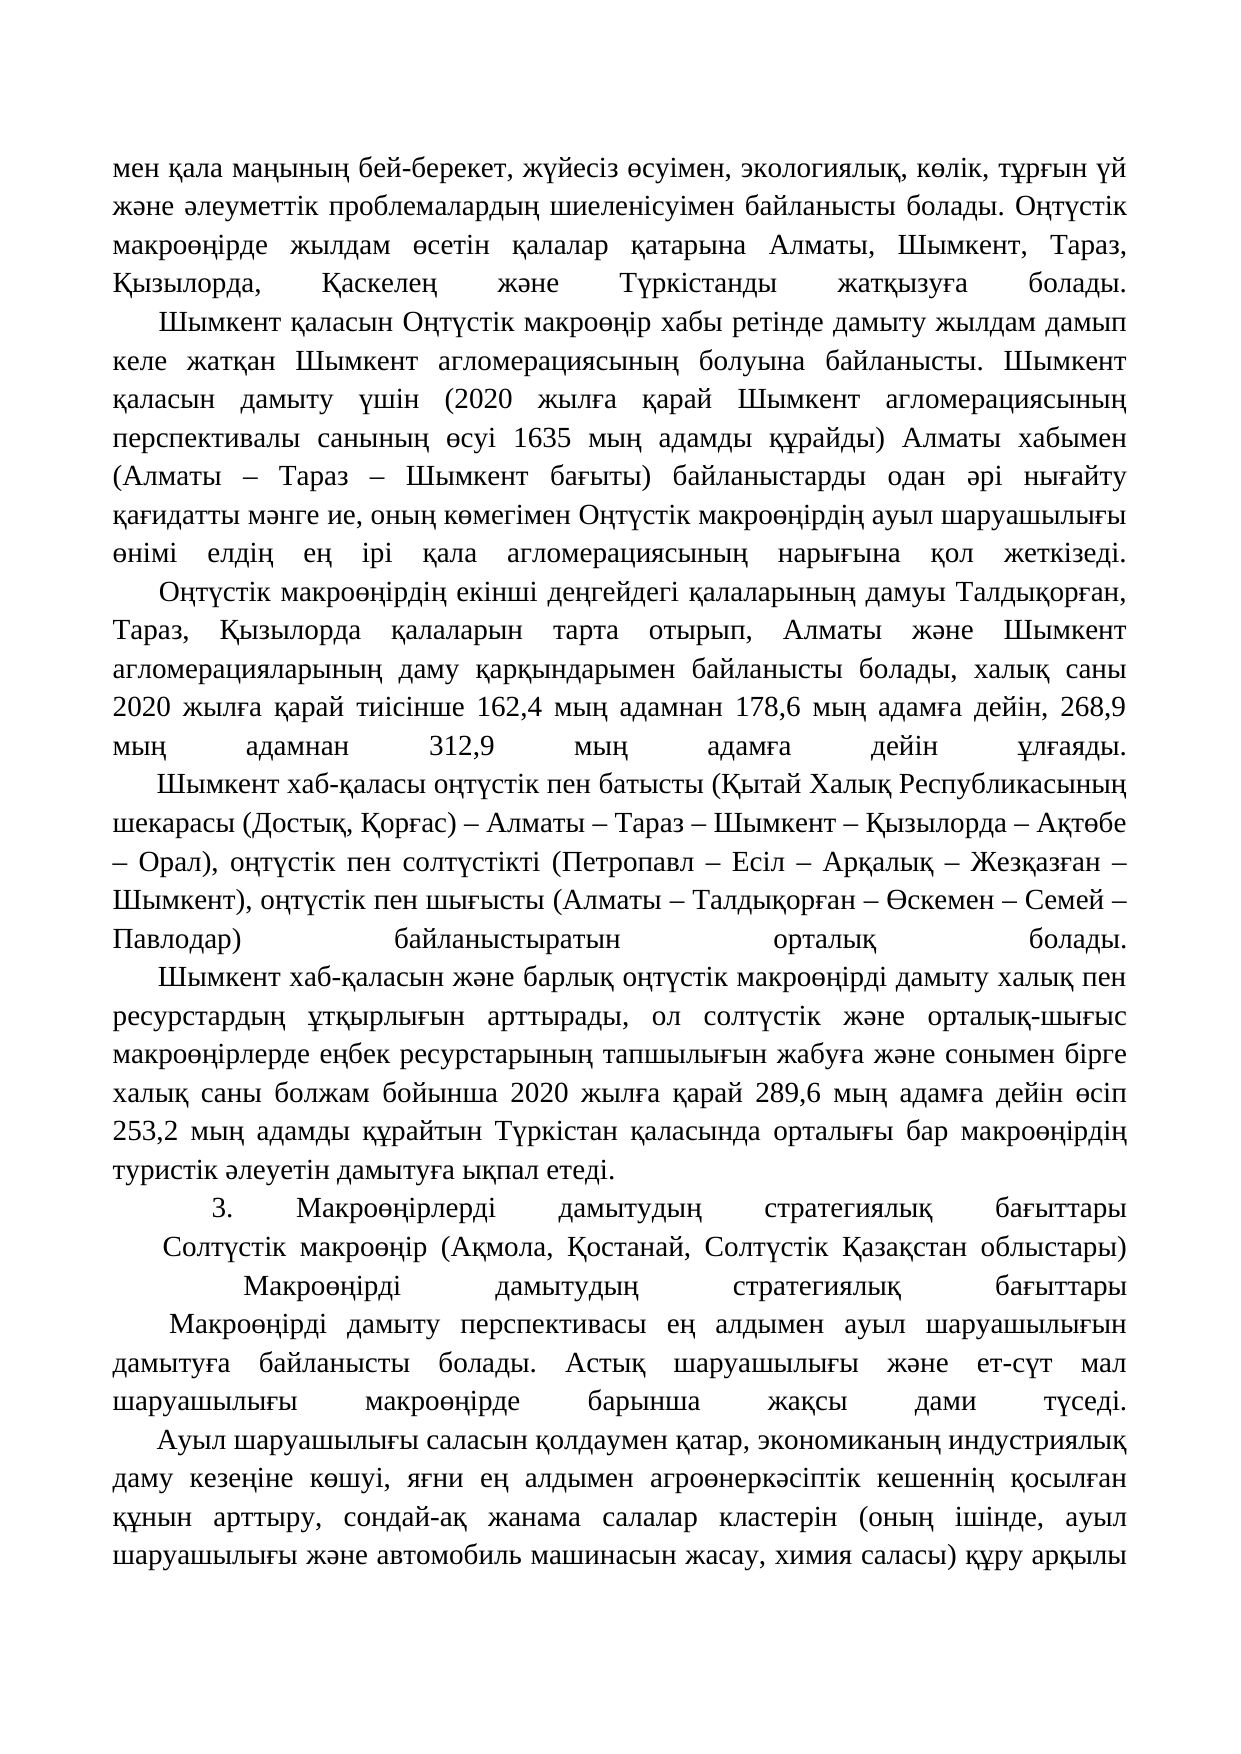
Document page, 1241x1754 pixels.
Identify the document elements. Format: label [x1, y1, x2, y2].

text [112, 150, 1128, 1186]
text [112, 1191, 1128, 1571]
